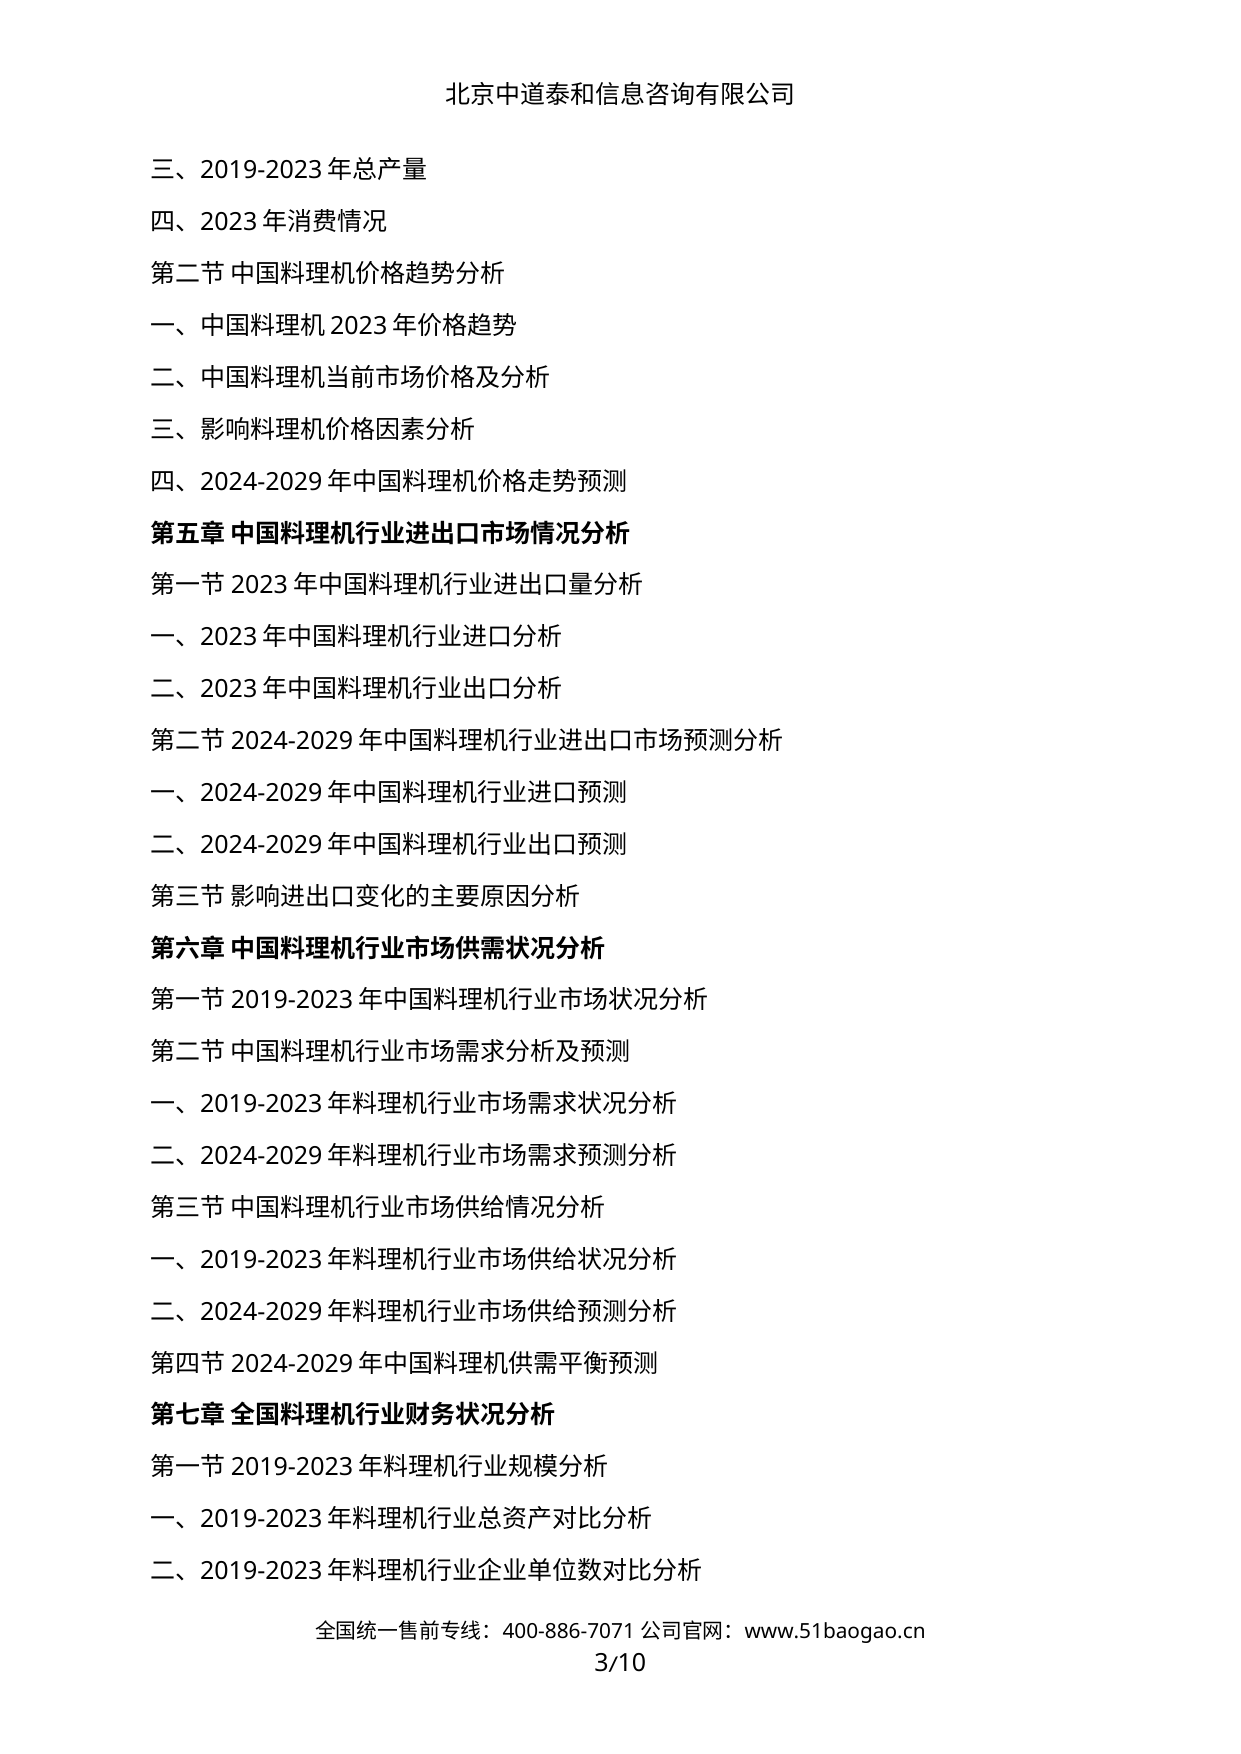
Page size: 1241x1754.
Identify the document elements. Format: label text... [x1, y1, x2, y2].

text 一、2019-2023年料理机行业总资产对比分析 [150, 1499, 1090, 1535]
text 一、2023年中国料理机行业进口分析 [150, 617, 1090, 653]
text 二、2024-2029年料理机行业市场需求预测分析 [150, 1136, 1090, 1172]
text 二、2019-2023年料理机行业企业单位数对比分析 [150, 1551, 1090, 1587]
text 二、2023年中国料理机行业出口分析 [150, 669, 1090, 705]
text 一、2024-2029年中国料理机行业进口预测 [150, 772, 1090, 809]
text 第四节 2024-2029年中国料理机供需平衡预测 [150, 1343, 1090, 1379]
text 一、2019-2023年料理机行业市场供给状况分析 [150, 1239, 1090, 1276]
text 第一节 2023年中国料理机行业进出口量分析 [150, 565, 1090, 601]
text 第一节 2019-2023年料理机行业规模分析 [150, 1447, 1090, 1483]
text 三、2019-2023年总产量 [150, 150, 1090, 186]
text 四、2023年消费情况 [150, 202, 1090, 238]
text 二、2024-2029年料理机行业市场供给预测分析 [150, 1291, 1090, 1327]
text 第六章 中国料理机行业市场供需状况分析 [150, 928, 1090, 964]
text 第二节 2024-2029年中国料理机行业进出口市场预测分析 [150, 721, 1090, 757]
text 第二节 中国料理机行业市场需求分析及预测 [150, 1032, 1090, 1068]
text 二、中国料理机当前市场价格及分析 [150, 357, 1090, 394]
text 第二节 中国料理机价格趋势分析 [150, 254, 1090, 290]
text 第一节 2019-2023年中国料理机行业市场状况分析 [150, 980, 1090, 1016]
text 三、影响料理机价格因素分析 [150, 409, 1090, 446]
text 一、中国料理机2023年价格趋势 [150, 306, 1090, 342]
text 第五章 中国料理机行业进出口市场情况分析 [150, 513, 1090, 549]
text 第三节 中国料理机行业市场供给情况分析 [150, 1187, 1090, 1224]
text 一、2019-2023年料理机行业市场需求状况分析 [150, 1084, 1090, 1120]
text 第七章 全国料理机行业财务状况分析 [150, 1395, 1090, 1431]
text 四、2024-2029年中国料理机价格走势预测 [150, 461, 1090, 497]
text 第三节 影响进出口变化的主要原因分析 [150, 876, 1090, 912]
text 二、2024-2029年中国料理机行业出口预测 [150, 824, 1090, 861]
